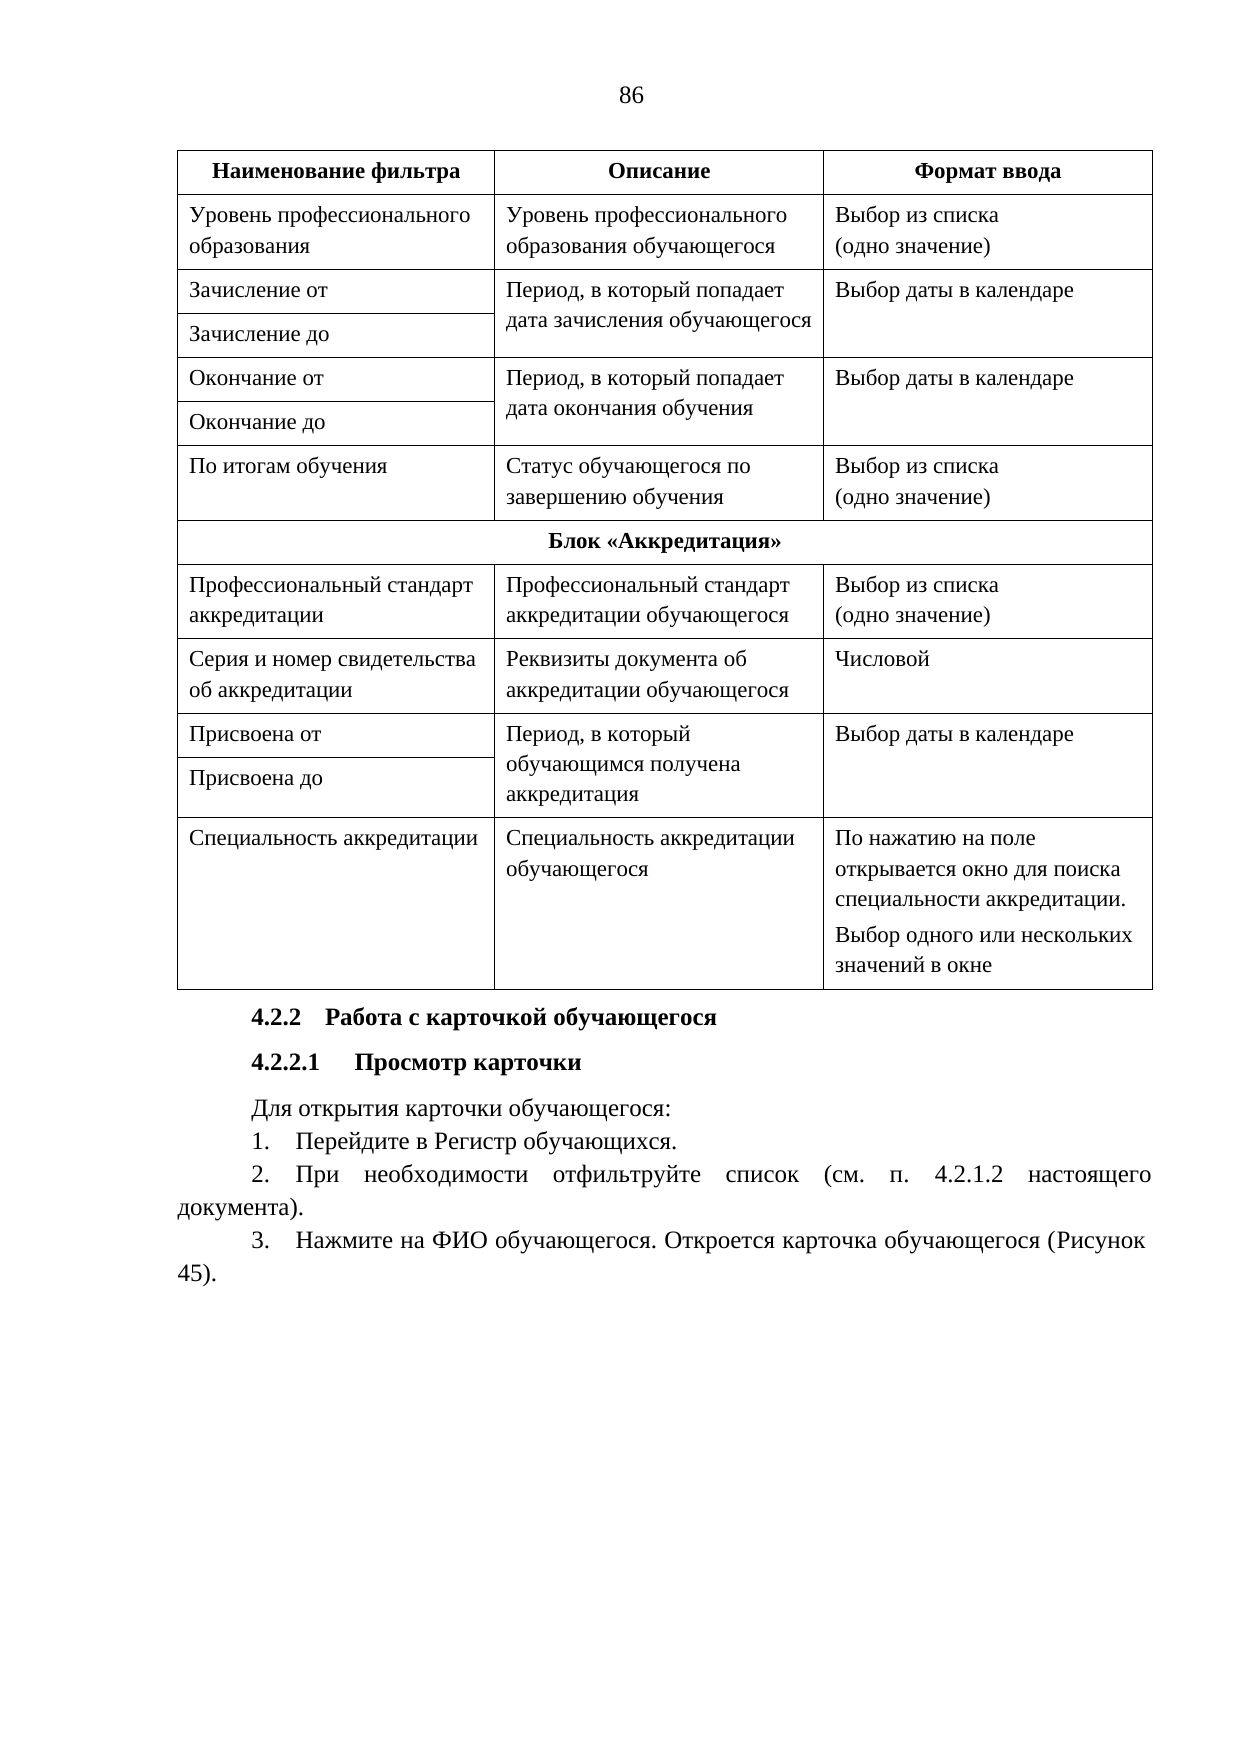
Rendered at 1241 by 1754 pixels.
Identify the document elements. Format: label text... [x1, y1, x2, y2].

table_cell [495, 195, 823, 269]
text При необходимости отфильтруйте список (см. п. 4.2.1.2 настоящего документа). [177, 1159, 1152, 1221]
list Перейдите в Регистр обучающихся. [177, 1126, 1152, 1155]
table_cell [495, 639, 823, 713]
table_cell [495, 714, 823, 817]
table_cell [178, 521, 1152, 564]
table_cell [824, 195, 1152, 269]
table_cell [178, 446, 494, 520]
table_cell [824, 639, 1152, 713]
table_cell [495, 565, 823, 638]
text Для открытия карточки обучающегося: [177, 1093, 1152, 1122]
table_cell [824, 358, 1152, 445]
table_header Формат ввода [824, 151, 1152, 194]
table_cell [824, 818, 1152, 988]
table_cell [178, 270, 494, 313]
subtitle Работа с карточкой обучающегося [251, 1002, 1152, 1031]
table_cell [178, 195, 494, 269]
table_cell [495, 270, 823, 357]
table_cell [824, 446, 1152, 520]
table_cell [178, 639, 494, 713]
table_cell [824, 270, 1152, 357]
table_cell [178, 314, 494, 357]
table_header Описание [495, 151, 823, 194]
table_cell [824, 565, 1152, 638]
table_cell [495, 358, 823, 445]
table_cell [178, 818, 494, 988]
subtitle Просмотр карточки [251, 1047, 1152, 1076]
text Нажмите на ФИО обучающегося. Откроется карточка обучающегося (Рисунок 45). [177, 1225, 1152, 1287]
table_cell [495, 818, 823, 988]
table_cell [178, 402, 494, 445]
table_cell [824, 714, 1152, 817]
table_header Наименование фильтра [178, 151, 494, 194]
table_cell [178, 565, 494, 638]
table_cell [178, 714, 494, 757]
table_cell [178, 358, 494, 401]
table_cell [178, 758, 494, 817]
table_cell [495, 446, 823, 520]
